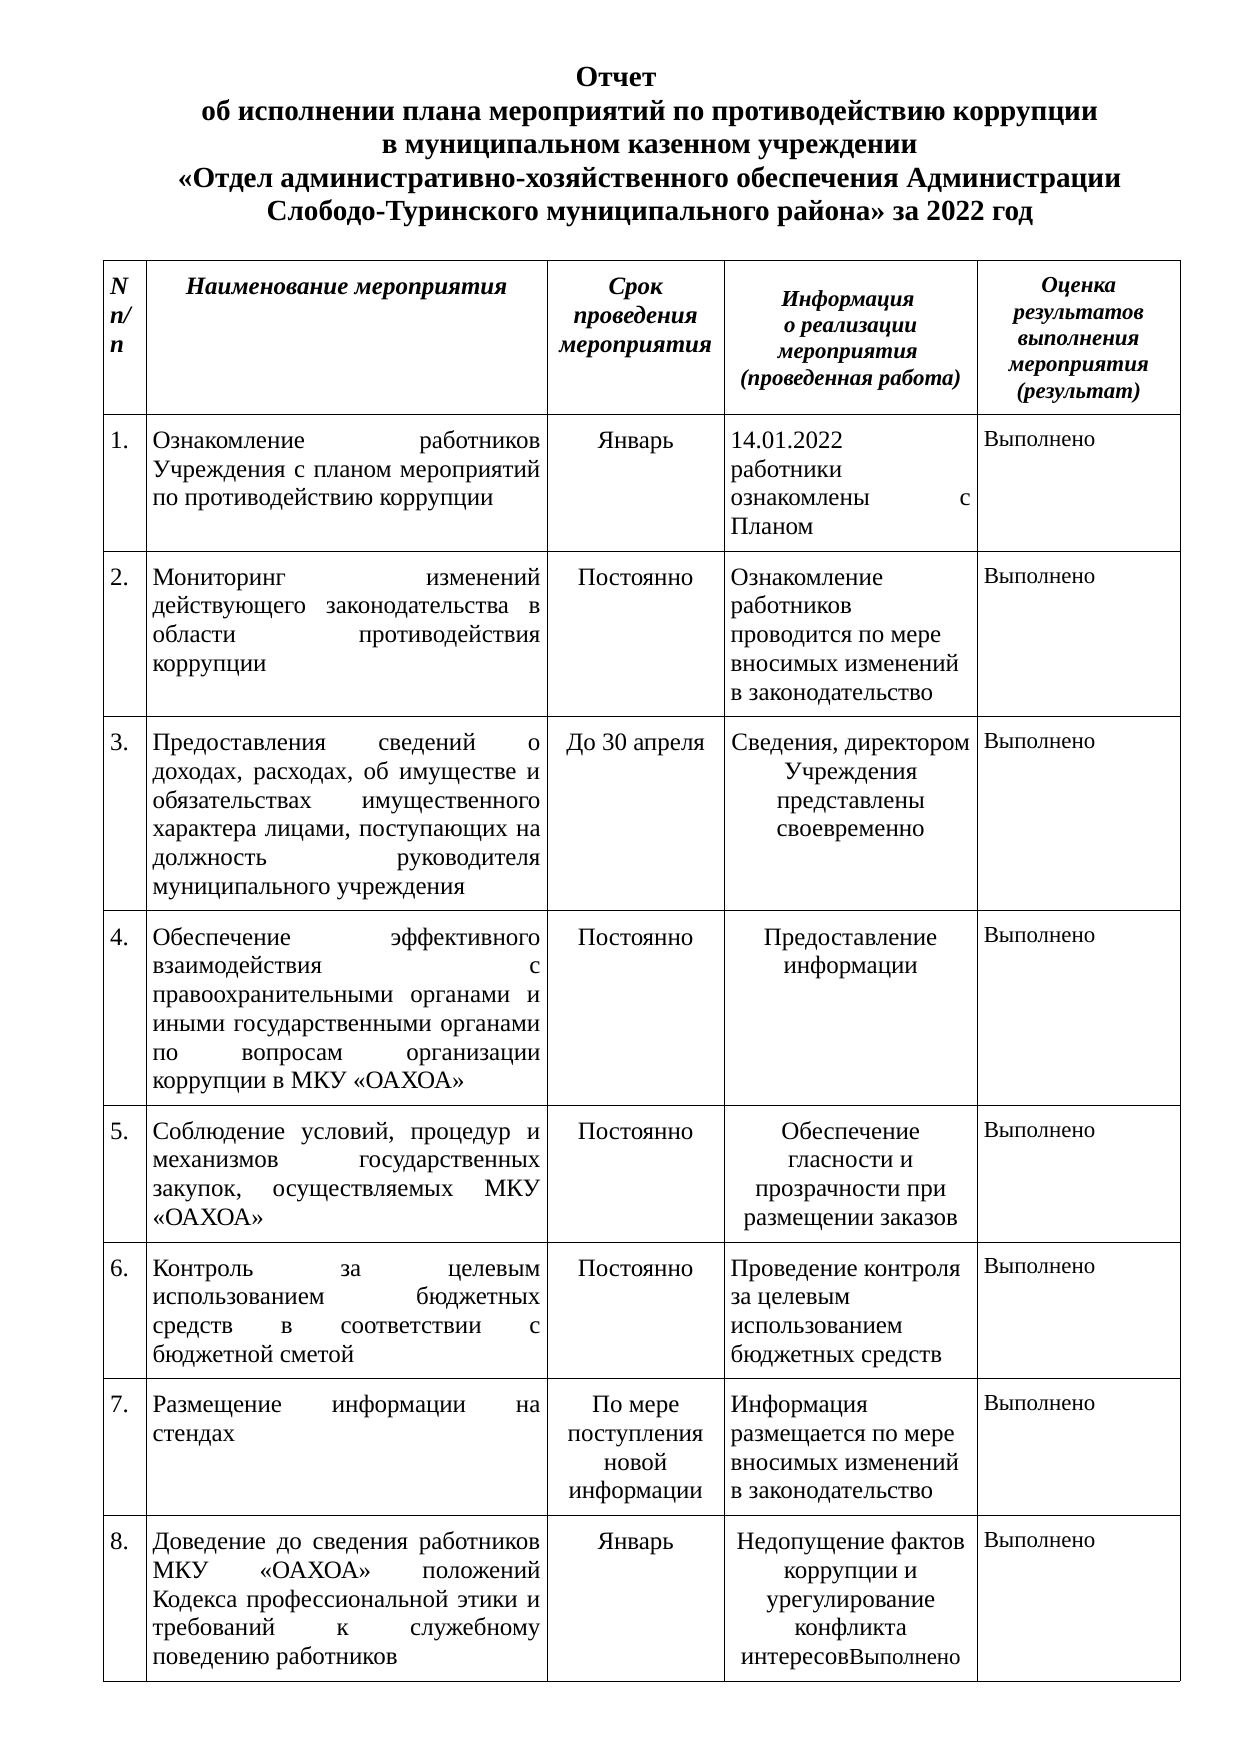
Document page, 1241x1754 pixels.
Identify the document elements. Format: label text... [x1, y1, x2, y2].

table_header Наименование мероприятия [147, 261, 547, 414]
table_cell Обеспечение эффективного взаимодействия с правоохранительными органами и иными государственными органами по вопросам организации коррупции в МКУ «ОАХОА» [147, 911, 547, 1105]
table_cell 14.01.2022 работники ознакомлены с Планом [725, 415, 977, 551]
table_cell Январь [548, 415, 724, 551]
table_cell Выполнено [978, 552, 1180, 716]
table_cell [104, 1243, 146, 1378]
table_header N п/п [104, 261, 146, 414]
table_cell Выполнено [978, 911, 1180, 1105]
table_cell Постоянно [548, 911, 724, 1105]
table_cell Выполнено [978, 717, 1180, 910]
table_cell Январь [548, 1516, 724, 1681]
table_cell Постоянно [548, 552, 724, 716]
table_cell [104, 415, 146, 551]
table_cell Проведение контроля за целевым использованием бюджетных средств [725, 1243, 977, 1378]
table_cell [104, 552, 146, 716]
table_cell Постоянно [548, 1106, 724, 1241]
table_cell Выполнено [978, 1379, 1180, 1515]
text об исполнении плана мероприятий по противодействию коррупции [118, 93, 1181, 126]
table_cell Соблюдение условий, процедур и механизмов государственных закупок, осуществляемых МКУ «ОАХОА» [147, 1106, 547, 1241]
table_cell Недопущение фактов коррупции и урегулирование конфликта интересовВыполнено [725, 1516, 977, 1681]
table_cell Выполнено [978, 1243, 1180, 1378]
table_header Информация о реализации мероприятия (проведенная работа) [725, 261, 977, 414]
table_cell Ознакомление работников Учреждения с планом мероприятий по противодействию коррупции [147, 415, 547, 551]
table_cell Мониторинг изменений действующего законодательства в области противодействия коррупции [147, 552, 547, 716]
table_cell Выполнено [978, 1516, 1180, 1681]
table_cell Ознакомление работников проводится по мере вносимых изменений в законодательство [725, 552, 977, 716]
table_header Оценка результатов выполнения мероприятия (результат) [978, 261, 1180, 414]
table_cell [104, 717, 146, 910]
table_cell Информация размещается по мере вносимых изменений в законодательство [725, 1379, 977, 1515]
table_cell По мере поступления новой информации [548, 1379, 724, 1515]
table_cell [104, 1379, 146, 1515]
table_cell Постоянно [548, 1243, 724, 1378]
table_cell [104, 1516, 146, 1681]
table_cell Сведения, директором Учреждения представлены своевременно [725, 717, 977, 910]
table_cell [104, 1106, 146, 1241]
text «Отдел административно-хозяйственного обеспечения Администрации Слободо-Туринского муниципального района» за 2022 год [118, 160, 1181, 227]
table_cell Предоставление информации [725, 911, 977, 1105]
table_cell Предоставления сведений о доходах, расходах, об имуществе и обязательствах имущественного характера лицами, поступающих на должность руководителя муниципального учреждения [147, 717, 547, 910]
table_cell Выполнено [978, 1106, 1180, 1241]
table_cell [104, 911, 146, 1105]
table_cell Обеспечение гласности и прозрачности при размещении заказов [725, 1106, 977, 1241]
table_cell Размещение информации на стендах [147, 1379, 547, 1515]
table_header Срок проведения мероприятия [548, 261, 724, 414]
table_cell Доведение до сведения работников МКУ «ОАХОА» положений Кодекса профессиональной этики и требований к служебному поведению работников [147, 1516, 547, 1681]
table_cell Контроль за целевым использованием бюджетных средств в соответствии с бюджетной сметой [147, 1243, 547, 1378]
table_cell Выполнено [978, 415, 1180, 551]
table_cell До 30 апреля [548, 717, 724, 910]
text в муниципальном казенном учреждении [118, 126, 1181, 160]
text Отчет [44, 59, 1181, 93]
